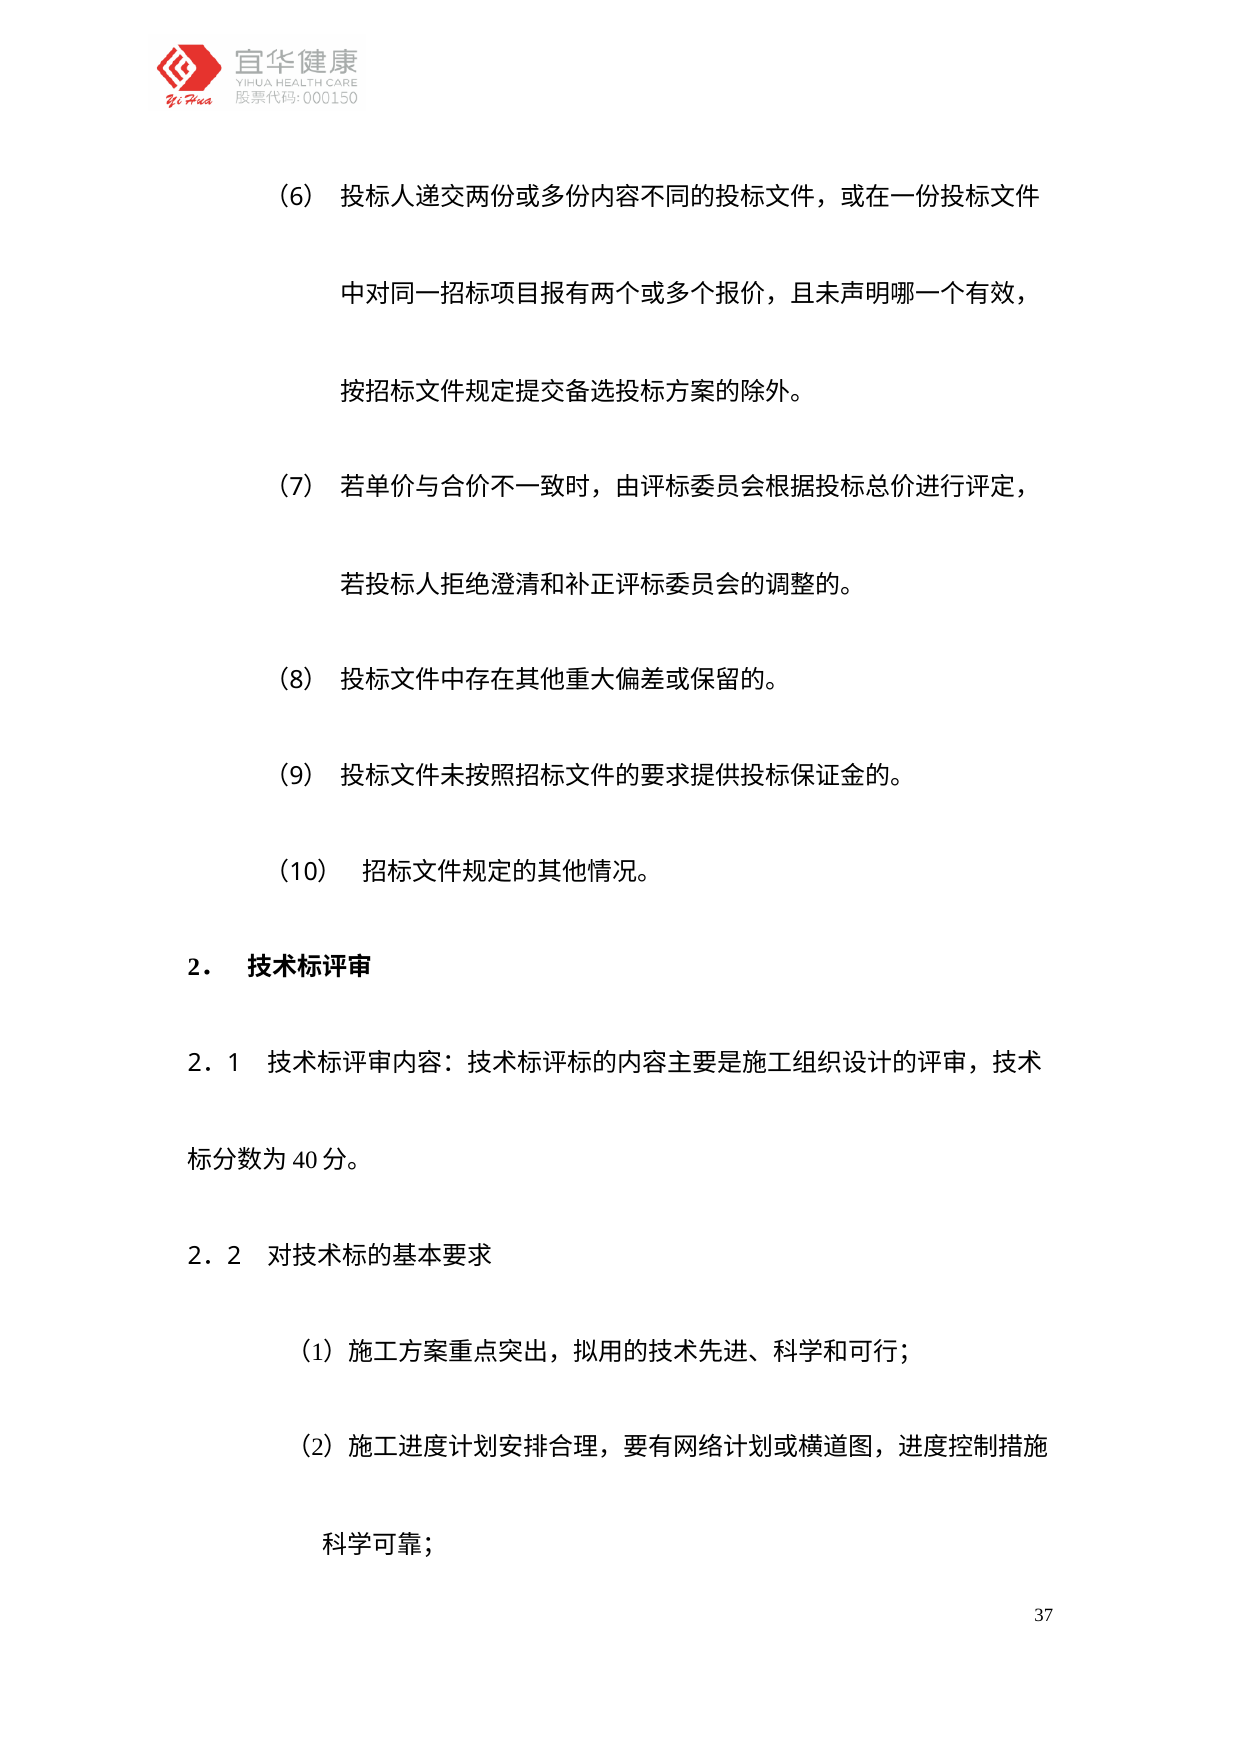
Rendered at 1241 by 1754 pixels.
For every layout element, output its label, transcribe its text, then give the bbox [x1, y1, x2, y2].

text 2．2 对技术标的基本要求 [187, 1221, 1053, 1286]
list 投标文件未按照招标文件的要求提供投标保证金的。 [264, 741, 1053, 806]
text 2．1 技术标评审内容：技术标评标的内容主要是施工组织设计的评审，技术标分数为40分。 [187, 1028, 1053, 1191]
list 投标文件中存在其他重大偏差或保留的。 [264, 646, 1053, 711]
text （1）施工方案重点突出，拟用的技术先进、科学和可行； [286, 1317, 1053, 1382]
text 2． 技术标评审 [187, 932, 1053, 997]
list 招标文件规定的其他情况。 [264, 837, 1053, 902]
text （2）施工进度计划安排合理，要有网络计划或横道图，进度控制措施科学可靠； [286, 1412, 1053, 1575]
list 若单价与合价不一致时，由评标委员会根据投标总价进行评定，若投标人拒绝澄清和补正评标委员会的调整的。 [264, 452, 1053, 615]
list 投标人递交两份或多份内容不同的投标文件，或在一份投标文件中对同一招标项目报有两个或多个报价，且未声明哪一个有效，按招标文件规定提交备选投标方案的除外。 [264, 162, 1053, 422]
picture [148, 34, 366, 111]
